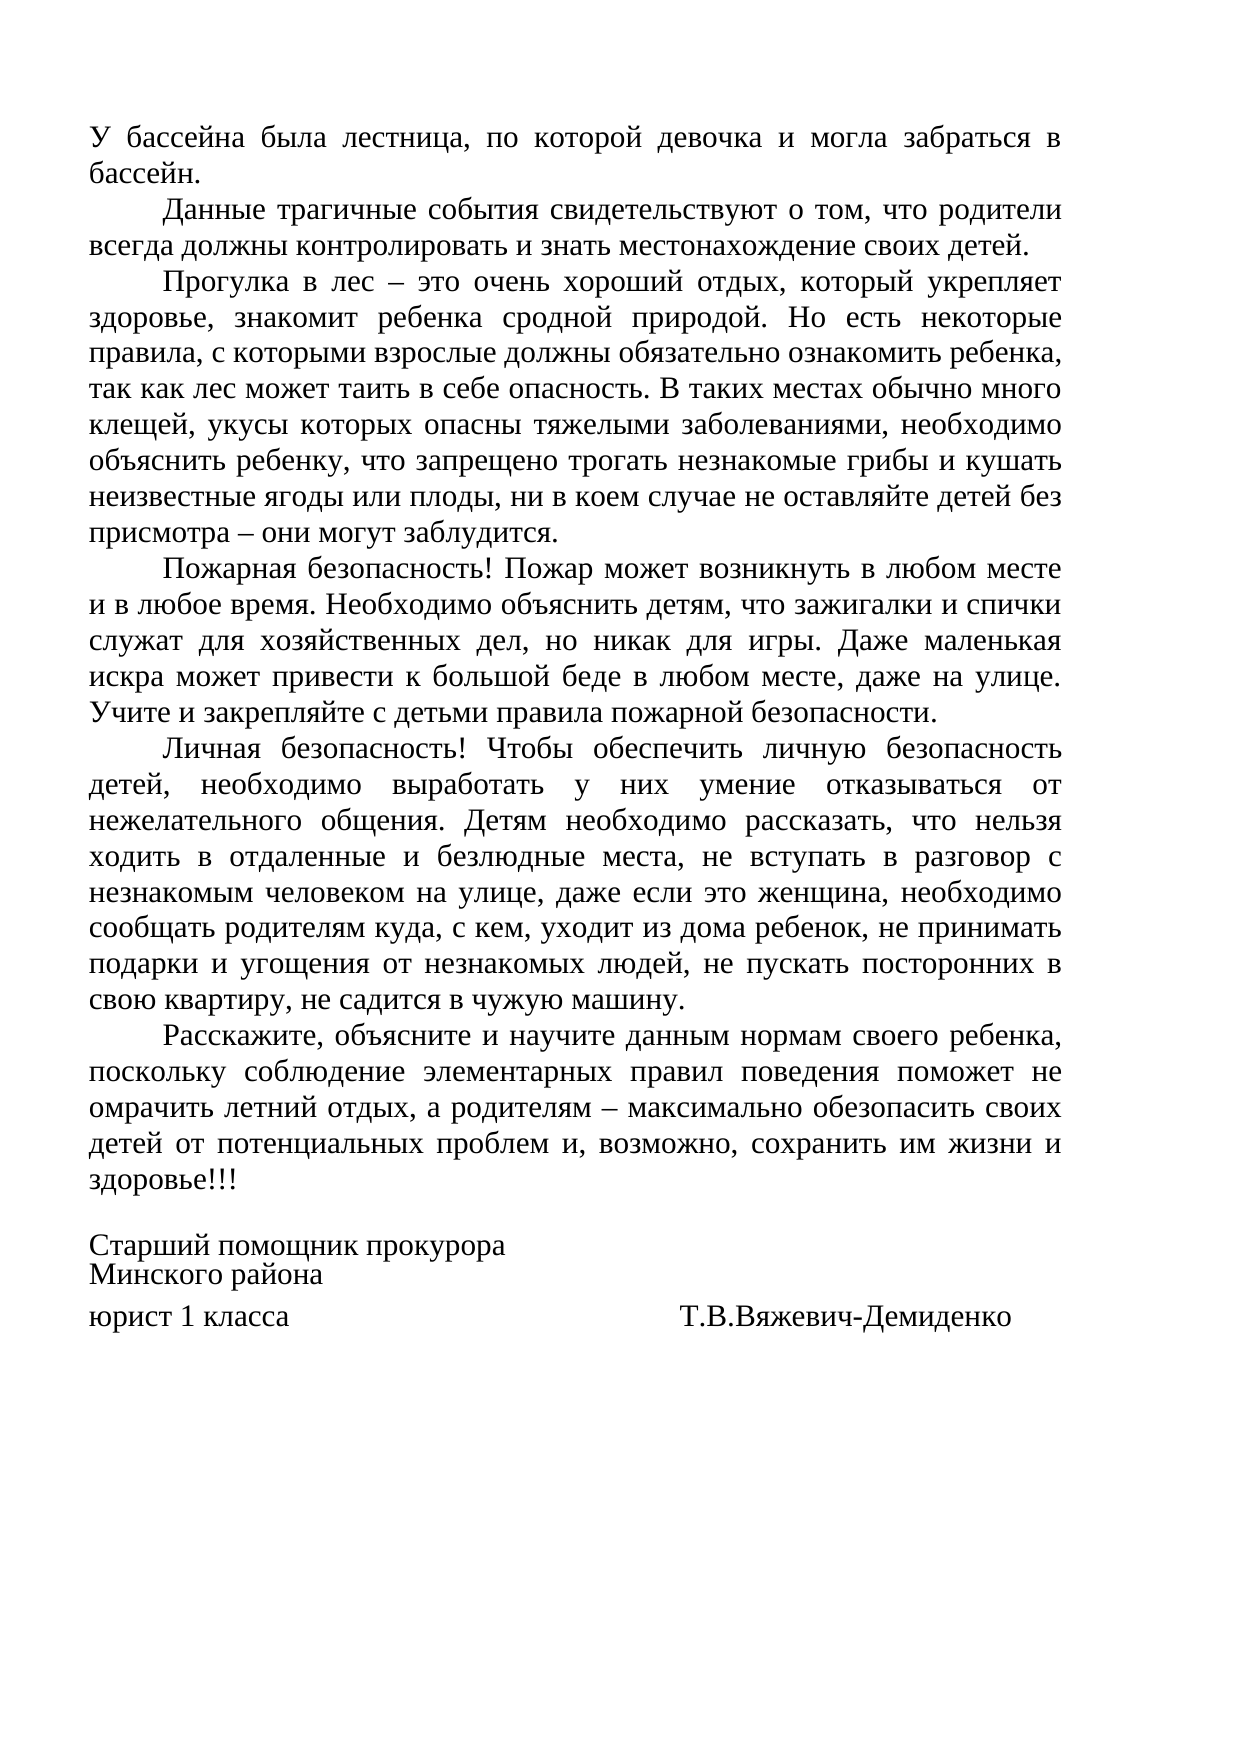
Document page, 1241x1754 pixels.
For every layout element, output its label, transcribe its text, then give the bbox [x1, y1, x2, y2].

text Минского района [89, 1261, 1063, 1291]
text Пожарная безопасность! Пожар может возникнуть в любом месте и в любое время. Необходимо объяснить детям, что зажигалки и спички служат для хозяйственных дел, но никак для игры. Даже маленькая искра может привести к большой беде в любом месте, даже на улице. Учите и закрепляйте с детьми правила пожарной безопасности. [89, 549, 1063, 729]
text юрист 1 класса Т.В.Вяжевич-Демиденко [89, 1303, 1063, 1332]
text Старший помощник прокурора [89, 1232, 1063, 1261]
text Данные трагичные события свидетельствуют о том, что родители всегда должны контролировать и знать местонахождение своих детей. [89, 190, 1063, 262]
text Личная безопасность! Чтобы обеспечить личную безопасность детей, необходимо выработать у них умение отказываться от нежелательного общения. Детям необходимо рассказать, что нельзя ходить в отдаленные и безлюдные места, не вступать в разговор с незнакомым человеком на улице, даже если это женщина, необходимо сообщать родителям куда, с кем, уходит из дома ребенок, не принимать подарки и угощения от незнакомых людей, не пускать посторонних в свою квартиру, не садится в чужую машину. [89, 729, 1063, 1017]
text Расскажите, объясните и научите данным нормам своего ребенка, поскольку соблюдение элементарных правил поведения поможет не омрачить летний отдых, а родителям – максимально обезопасить своих детей от потенциальных проблем и, возможно, сохранить им жизни и здоровье!!! [89, 1017, 1063, 1196]
text Прогулка в лес – это очень хороший отдых, который укрепляет здоровье, знакомит ребенка сродной природой. Но есть некоторые правила, с которыми взрослые должны обязательно ознакомить ребенка, так как лес может таить в себе опасность. В таких местах обычно много клещей, укусы которых опасны тяжелыми заболеваниями, необходимо объяснить ребенку, что запрещено трогать незнакомые грибы и кушать неизвестные ягоды или плоды, ни в коем случае не оставляйте детей без присмотра – они могут заблудится. [89, 262, 1063, 549]
